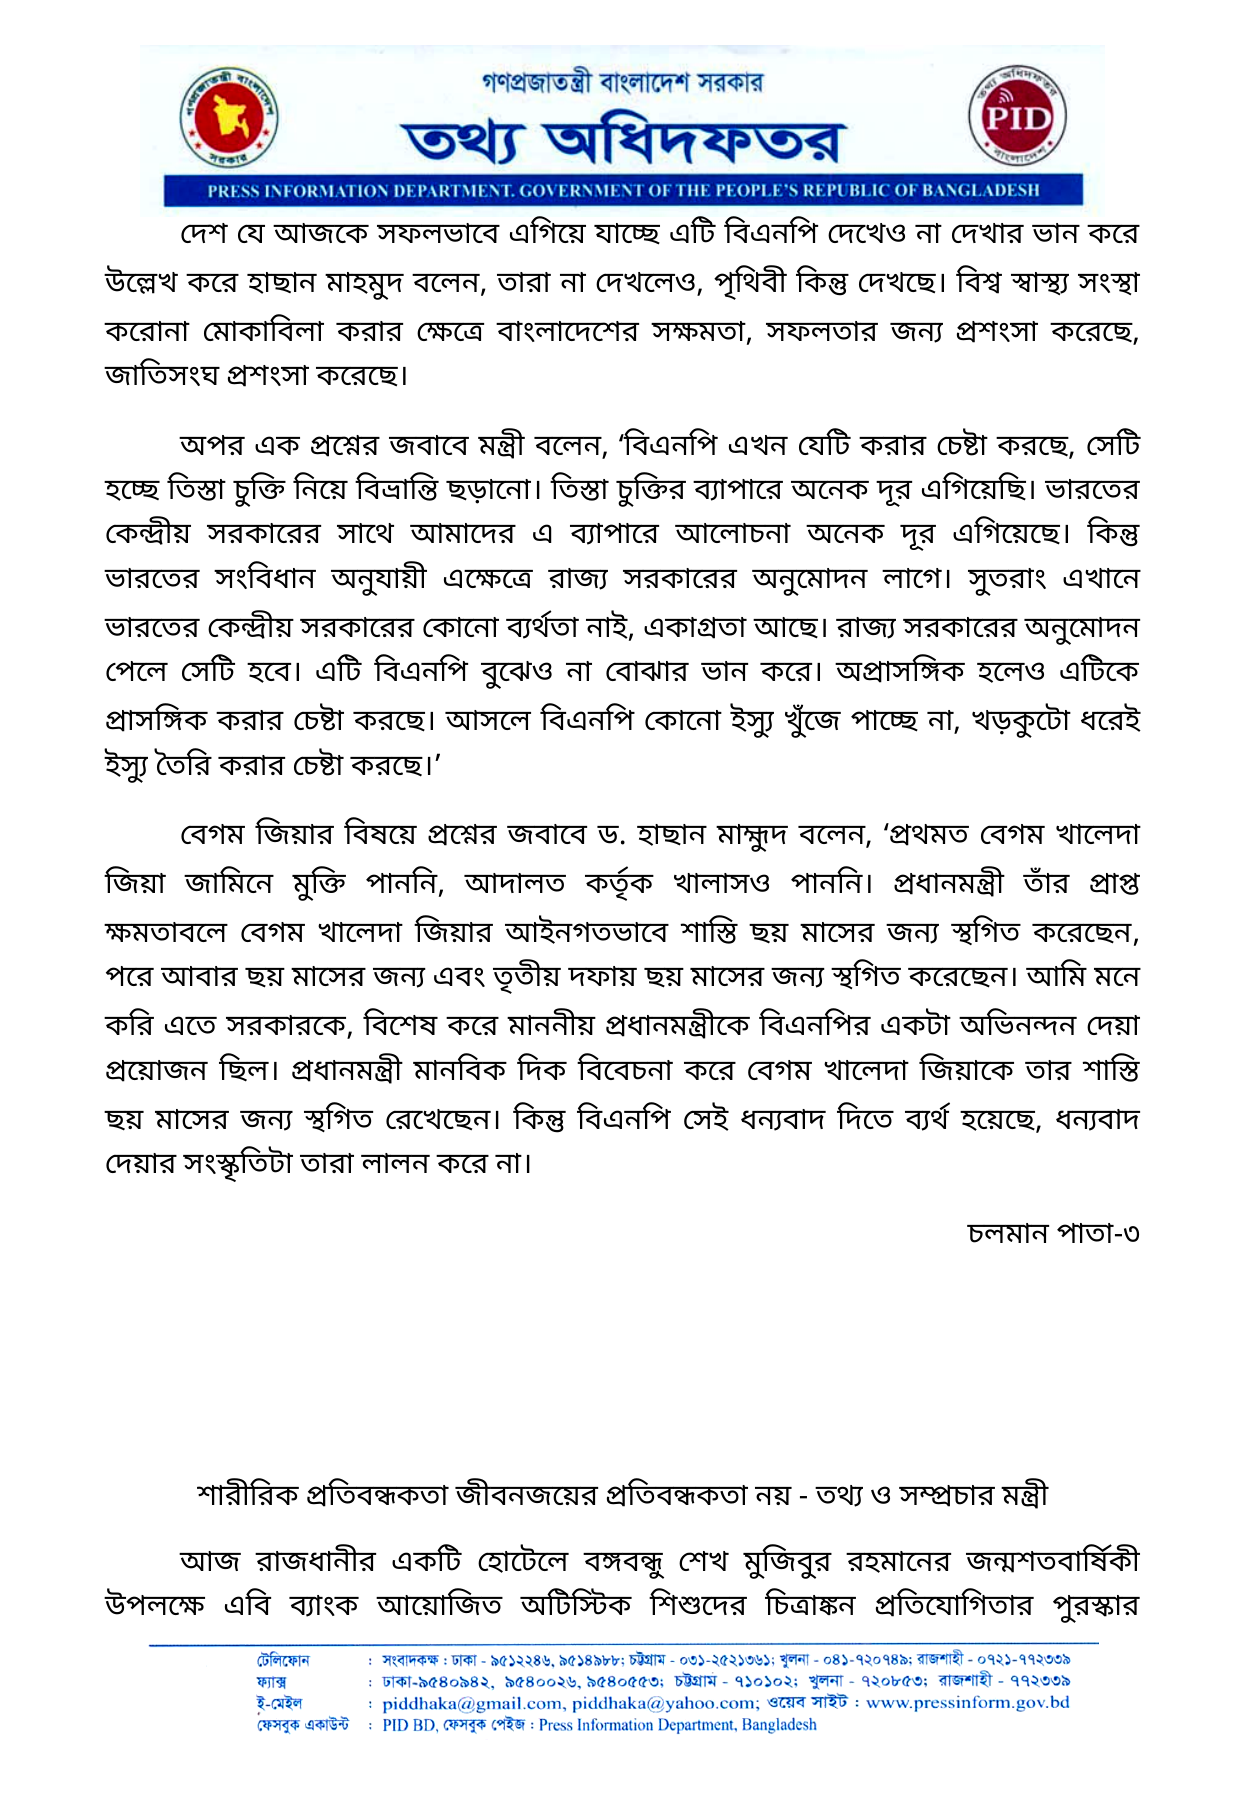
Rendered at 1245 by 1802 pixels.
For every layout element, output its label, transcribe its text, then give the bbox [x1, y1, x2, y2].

text চলমান পাতা-৩ [105, 1212, 1140, 1255]
text অপর এক প্রশ্নের জবাবে মন্ত্রী বলেন, ‘বিএনপি এখন যেটি করার চেষ্টা করছে, সেটি হচ্ছে তিস্তা চুক্তি নিয়ে বিভ্রান্তি ছড়ানো। তিস্তা চুক্তির ব্যাপারে অনেক দূর এগিয়েছি। ভারতের কেন্দ্রীয় সরকারের সাথে আমাদের এ ব্যাপারে আলোচনা অনেক দূর এগিয়েছে। কিন্তু ভারতের সংবিধান অনুযায়ী এক্ষেত্রে রাজ্য সরকারের অনুমোদন লাগে। সুতরাং এখানে ভারতের কেন্দ্রীয় সরকারের কোনো ব্যর্থতা নাই, একাগ্রতা আছে। রাজ্য সরকারের অনুমোদন পেলে সেটি হবে। এটি বিএনপি বুঝেও না বোঝার ভান করে। অপ্রাসঙ্গিক হলেও এটিকে প্রাসঙ্গিক করার চেষ্টা করছে। আসলে বিএনপি কোনো ইস্যু খুঁজে পাচ্ছে না, খড়কুটো ধরেই ইস্যু তৈরি করার চেষ্টা করছে।’ [105, 424, 1140, 787]
text বেগম জিয়ার বিষয়ে প্রশ্নের জবাবে ড. হাছান মাহ্মুদ বলেন, ‘প্রথমত বেগম খালেদা জিয়া জামিনে মুক্তি পাননি, আদালত কর্তৃক খালাসও পাননি। প্রধানমন্ত্রী তাঁর প্রাপ্ত ক্ষমতাবলে বেগম খালেদা জিয়ার আইনগতভাবে শাস্তি ছয় মাসের জন্য স্থগিত করেছেন, পরে আবার ছয় মাসের জন্য এবং তৃতীয় দফায় ছয় মাসের জন্য স্থগিত করেছেন। আমি মনে করি এতে সরকারকে, বিশেষ করে মাননীয় প্রধানমন্ত্রীকে বিএনপির একটা অভিনন্দন দেয়া প্রয়োজন ছিল। প্রধানমন্ত্রী মানবিক দিক বিবেচনা করে বেগম খালেদা জিয়াকে তার শাস্তি ছয় মাসের জন্য স্থগিত রেখেছেন। কিন্তু বিএনপি সেই ধন্যবাদ দিতে ব্যর্থ হয়েছে, ধন্যবাদ দেয়ার সংস্কৃতিটা তারা লালন করে না। [105, 813, 1140, 1185]
text দেশ যে আজকে সফলভাবে এগিয়ে যাচ্ছে এটি বিএনপি দেখেও না দেখার ভান করে উল্লেখ করে হাছান মাহমুদ বলেন, তারা না দেখলেও, পৃথিবী কিন্তু দেখছে। বিশ্ব স্বাস্থ্য সংস্থা করোনা মোকাবিলা করার ক্ষেত্রে বাংলাদেশের সক্ষমতা, সফলতার জন্য প্রশংসা করেছে, জাতিসংঘ প্রশংসা করেছে। [105, 216, 1140, 397]
picture [146, 1640, 1099, 1742]
text শারীরিক প্রতিবন্ধকতা জীবনজয়ের প্রতিবন্ধকতা নয় - তথ্য ও সম্প্রচার মন্ত্রী [105, 1474, 1140, 1517]
